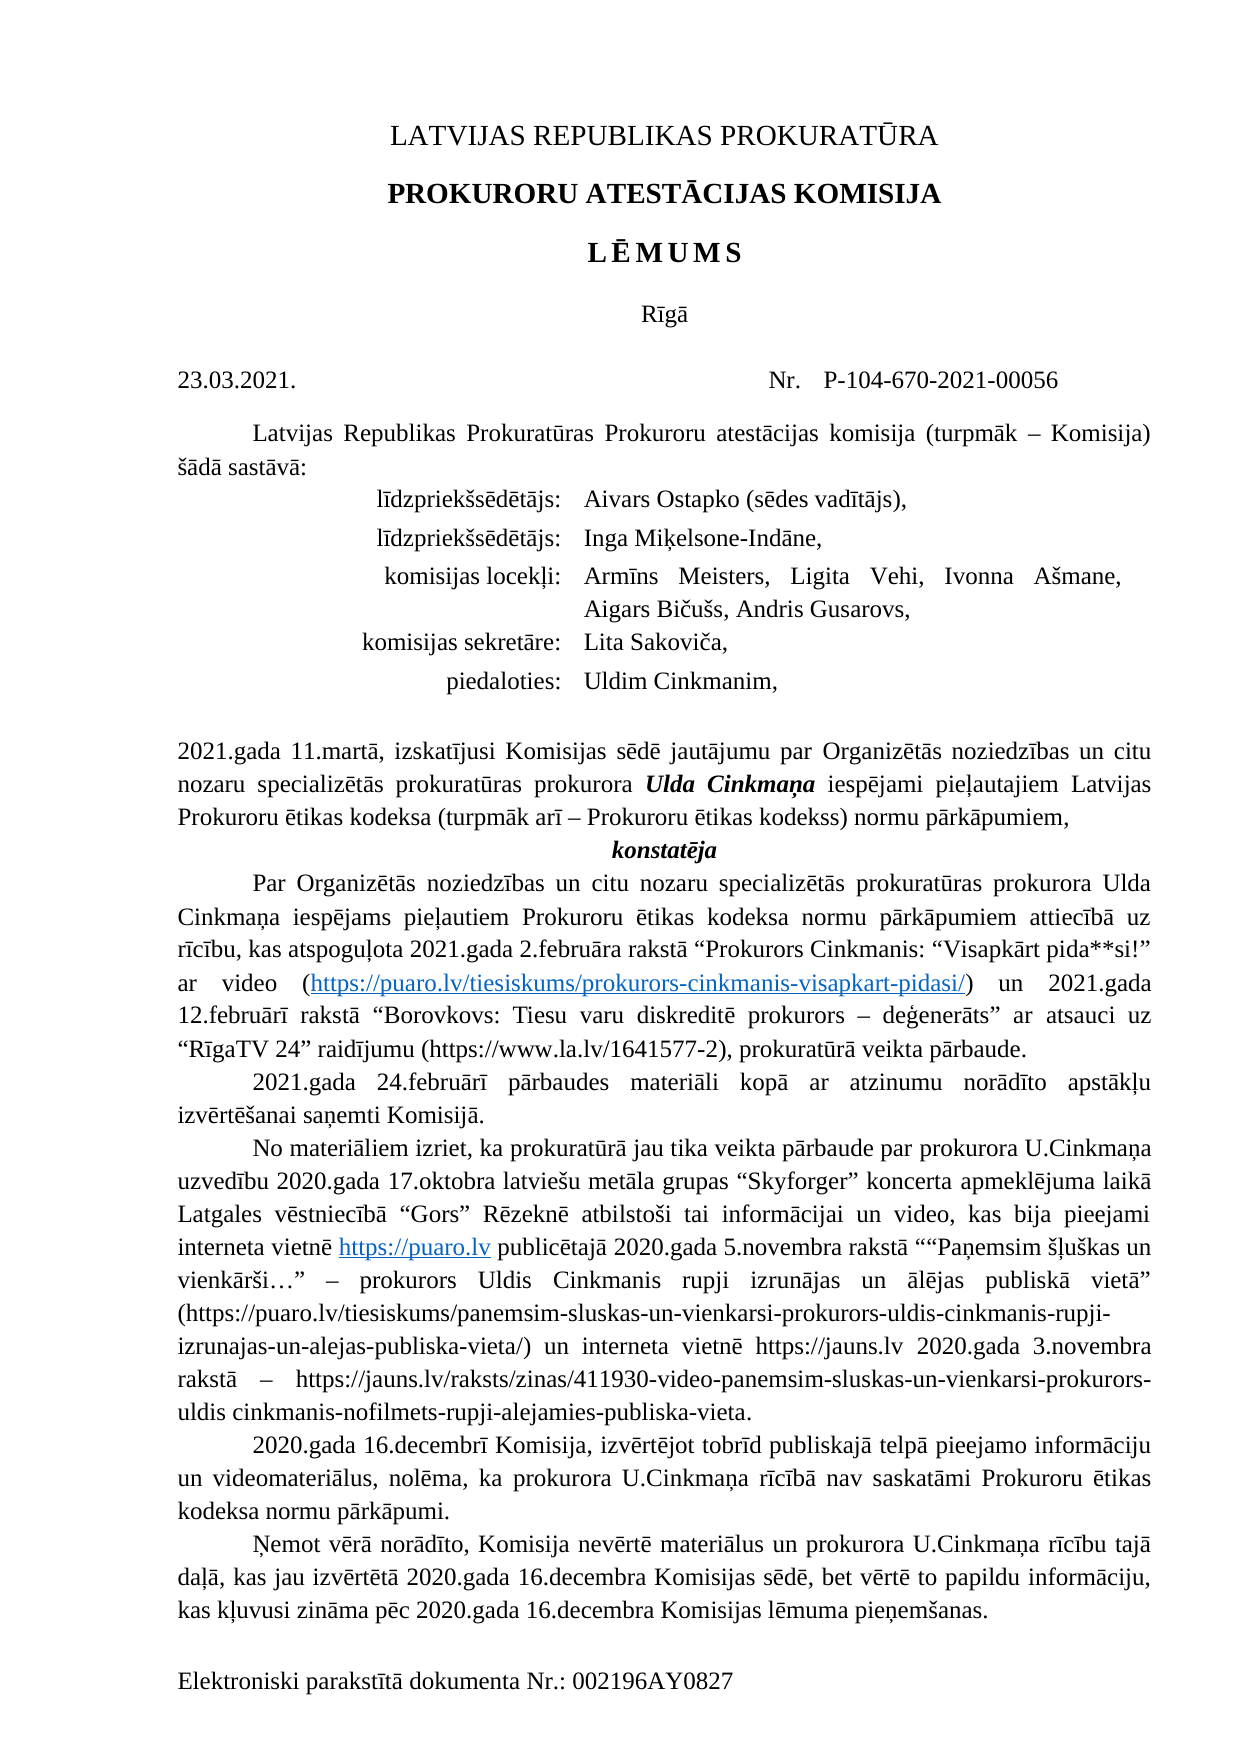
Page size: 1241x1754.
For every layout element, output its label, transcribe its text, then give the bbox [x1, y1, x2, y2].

text 2020.gada 16.decembrī Komisija, izvērtējot tobrīd publiskajā telpā pieejamo informāciju un videomateriālus, nolēma, ka prokurora U.Cinkmaņa rīcībā nav saskatāmi Prokuroru ētikas kodeksa normu pārkāpumi. [177, 1430, 1152, 1525]
text LĒMUMS [177, 235, 1152, 269]
table_cell Lita Sakoviča, [572, 628, 1133, 666]
table_cell Uldim Cinkmanim, [572, 666, 1133, 736]
table_header Nr. [620, 353, 812, 393]
text 2021.gada 11.martā, izskatījusi Komisijas sēdē jautājumu par Organizētās noziedzības un citu nozaru specializētās prokuratūras prokurora Ulda Cinkmaņa iespējami pieļautajiem Latvijas Prokuroru ētikas kodeksa (turpmāk arī – Prokuroru ētikas kodekss) normu pārkāpumiem, [177, 736, 1152, 831]
text Rīgā [177, 299, 1152, 327]
text LATVIJAS REPUBLIKAS PROKURATŪRA [177, 118, 1152, 152]
table_cell piedaloties: [339, 666, 572, 736]
table_cell komisijas locekļi: [339, 561, 572, 627]
table_header 23.03.2021. [166, 353, 620, 393]
table_cell Inga Miķelsone-Indāne, [572, 523, 1133, 561]
table_cell līdzpriekšsēdētājs: [339, 523, 572, 561]
table_header Aivars Ostapko (sēdes vadītājs), [572, 485, 1133, 523]
text Prokuroru ATESTĀCIJAS komisija [177, 177, 1152, 210]
text konstatēja [177, 836, 1152, 864]
text 2021.gada 24.februārī pārbaudes materiāli kopā ar atzinumu norādīto apstākļu izvērtēšanai saņemti Komisijā. [177, 1067, 1152, 1128]
text Latvijas Republikas Prokuratūras Prokuroru atestācijas komisija (turpmāk – Komisija) šādā sastāvā: [177, 418, 1152, 480]
text No materiāliem izriet, ka prokuratūrā jau tika veikta pārbaude par prokurora U.Cinkmaņa uzvedību 2020.gada 17.oktobra latviešu metāla grupas “Skyforger” koncerta apmeklējuma laikā Latgales vēstniecībā “Gors” Rēzeknē atbilstoši tai informācijai un video, kas bija pieejami interneta vietnē https://puaro.lv publicētajā 2020.gada 5.novembra rakstā ““Paņemsim šļuškas un vienkārši…” – prokurors Uldis Cinkmanis rupji izrunājas un ālējas publiskā vietā” (https://puaro.lv/tiesiskums/panemsim-sluskas-un-vienkarsi-prokurors-uldis-cinkmanis-rupji-izrunajas-un-alejas-publiska-vieta/) un interneta vietnē https://jauns.lv 2020.gada 3.novembra rakstā – https://jauns.lv/raksts/zinas/411930-video-panemsim-sluskas-un-vienkarsi-prokurors-uldis cinkmanis-nofilmets-rupji-alejamies-publiska-vieta. [177, 1133, 1152, 1426]
table_cell Armīns Meisters, Ligita Vehi, Ivonna Ašmane, Aigars Bičušs, Andris Gusarovs, [572, 561, 1133, 627]
table_header līdzpriekšsēdētājs: [339, 485, 572, 523]
table_cell komisijas sekretāre: [339, 628, 572, 666]
text Ņemot vērā norādīto, Komisija nevērtē materiālus un prokurora U.Cinkmaņa rīcību tajā daļā, kas jau izvērtētā 2020.gada 16.decembra Komisijas sēdē, bet vērtē to papildu informāciju, kas kļuvusi zināma pēc 2020.gada 16.decembra Komisijas lēmuma pieņemšanas. [177, 1529, 1152, 1624]
table_header P-104-670-2021-00056 [812, 353, 1152, 393]
text Par Organizētās noziedzības un citu nozaru specializētās prokuratūras prokurora Ulda Cinkmaņa iespējams pieļautiem Prokuroru ētikas kodeksa normu pārkāpumiem attiecībā uz rīcību, kas atspoguļota 2021.gada 2.februāra rakstā “Prokurors Cinkmanis: “Visapkārt pida**si!” ar video (https://puaro.lv/tiesiskums/prokurors-cinkmanis-visapkart-pidasi/) un 2021.gada 12.februārī rakstā “Borovkovs: Tiesu varu diskreditē prokurors – deģenerāts” ar atsauci uz “RīgaTV 24” raidījumu (https://www.la.lv/1641577-2), prokuratūrā veikta pārbaude. [177, 868, 1152, 1062]
